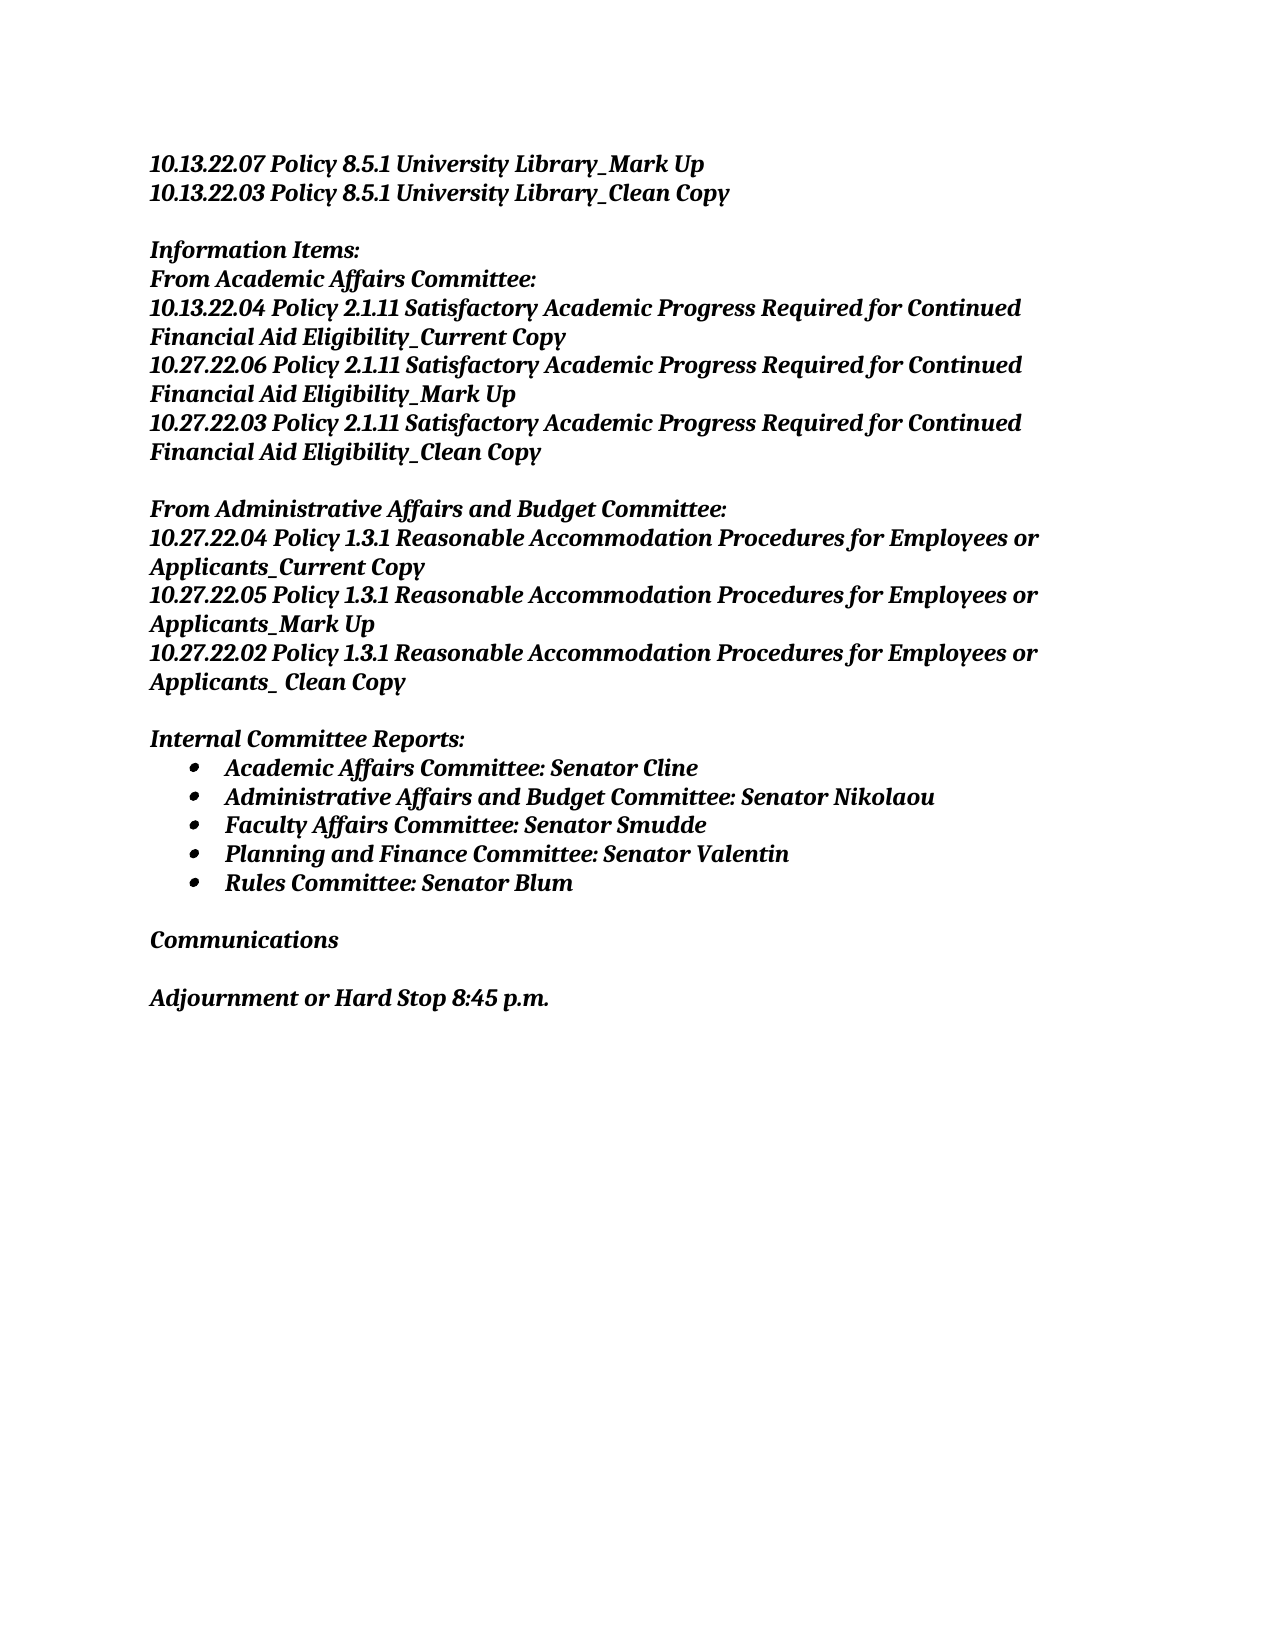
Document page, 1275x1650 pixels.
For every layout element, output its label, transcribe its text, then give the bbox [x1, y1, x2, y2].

text 10.27.22.05 Policy 1.3.1 Reasonable Accommodation Procedures for Employees or Applicants_Mark Up [150, 581, 1125, 639]
list Administrative Affairs and Budget Committee: Senator Nikolaou [187, 782, 1125, 811]
list Academic Affairs Committee: Senator Cline [187, 754, 1125, 782]
text 10.13.22.03 Policy 8.5.1 University Library_Clean Copy [150, 179, 1125, 207]
text 10.27.22.06 Policy 2.1.11 Satisfactory Academic Progress Required for Continued Financial Aid Eligibility_Mark Up [150, 351, 1125, 409]
text 10.27.22.04 Policy 1.3.1 Reasonable Accommodation Procedures for Employees or Applicants_Current Copy [150, 524, 1125, 581]
text From Administrative Affairs and Budget Committee: [150, 495, 1125, 524]
text 10.13.22.07 Policy 8.5.1 University Library_Mark Up [150, 150, 1125, 179]
text 10.27.22.03 Policy 2.1.11 Satisfactory Academic Progress Required for Continued Financial Aid Eligibility_Clean Copy [150, 409, 1125, 466]
list Planning and Finance Committee: Senator Valentin [187, 840, 1125, 869]
text Adjournment or Hard Stop 8:45 p.m. [150, 984, 1125, 1012]
text Communications [150, 926, 1125, 955]
text Information Items: [150, 236, 1125, 265]
text 10.13.22.04 Policy 2.1.11 Satisfactory Academic Progress Required for Continued Financial Aid Eligibility_Current Copy [150, 294, 1125, 351]
list Faculty Affairs Committee: Senator Smudde [187, 811, 1125, 840]
list Rules Committee: Senator Blum [187, 869, 1125, 897]
text 10.27.22.02 Policy 1.3.1 Reasonable Accommodation Procedures for Employees or Applicants_ Clean Copy [150, 639, 1125, 696]
text Internal Committee Reports: [150, 725, 1125, 754]
text From Academic Affairs Committee: [150, 265, 1125, 294]
